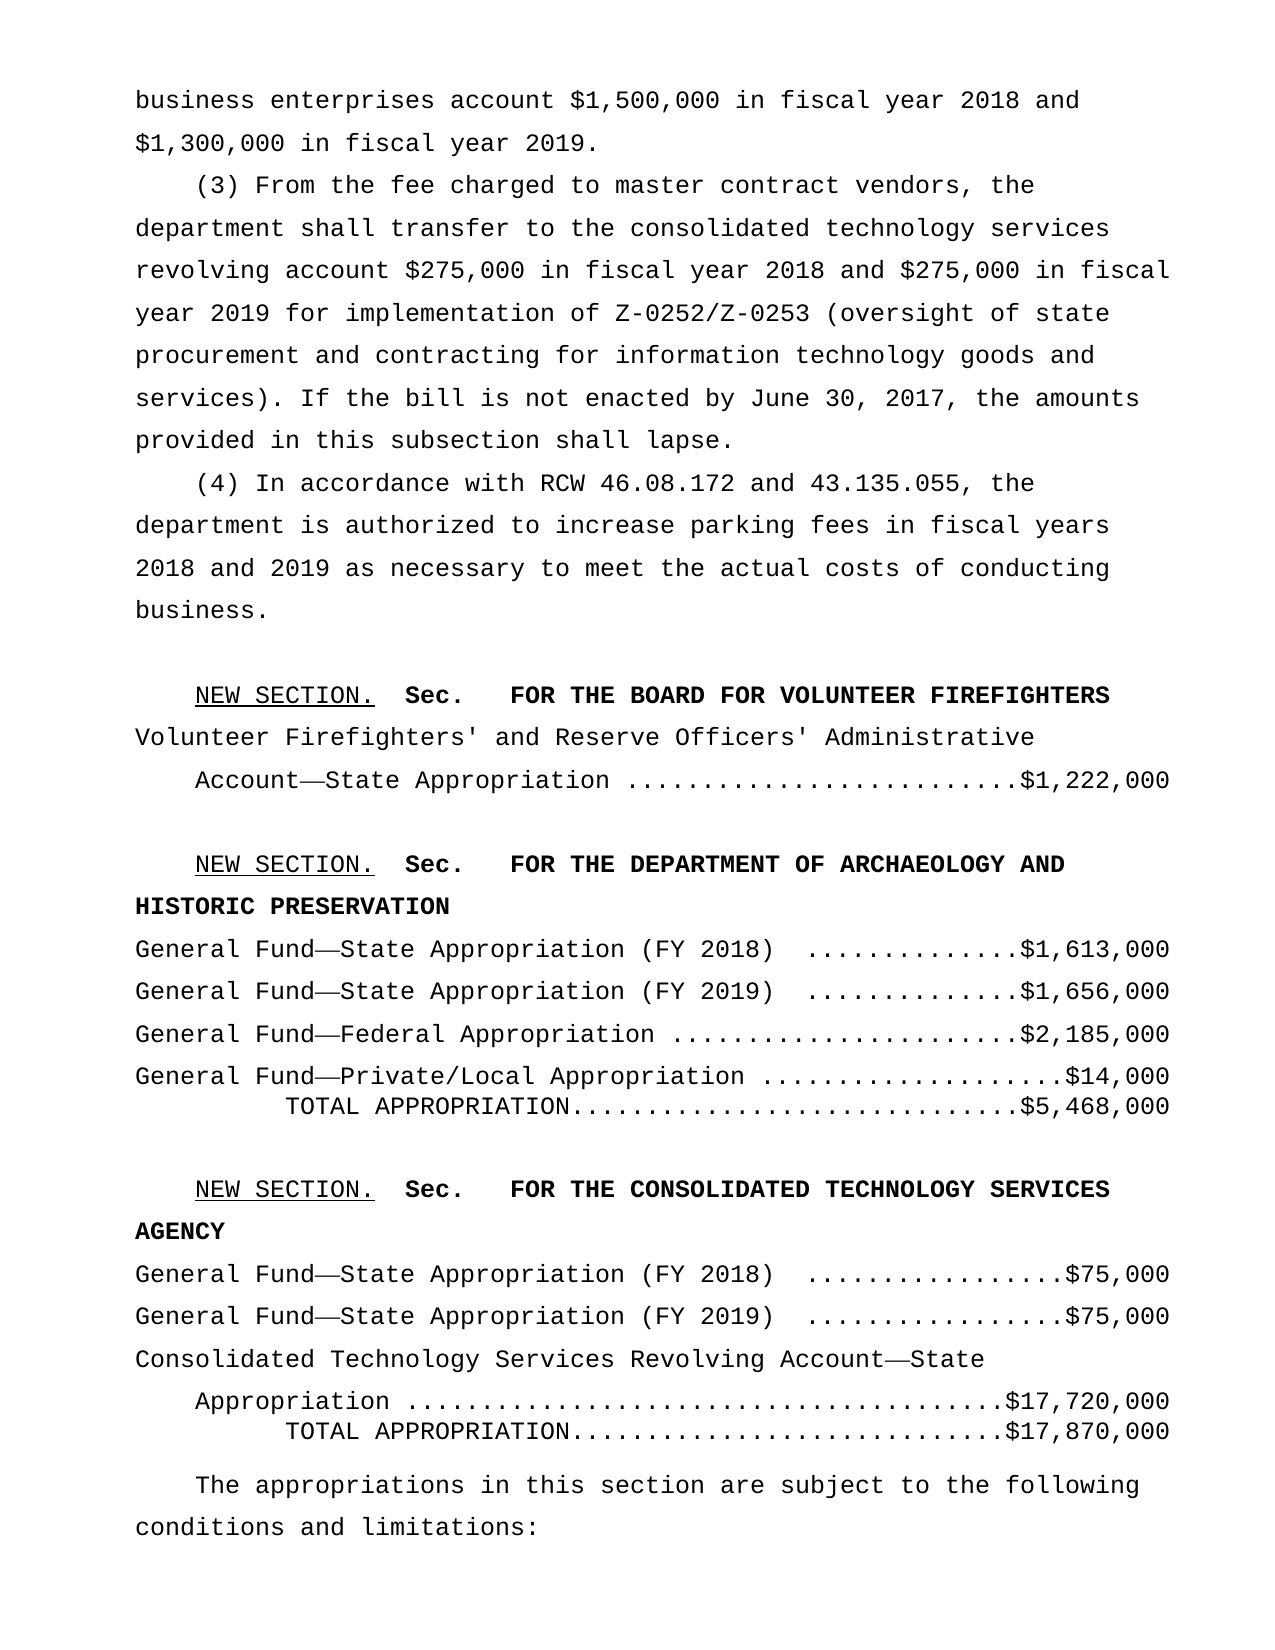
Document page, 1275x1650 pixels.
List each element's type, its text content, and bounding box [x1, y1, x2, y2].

text TOTAL APPROPRIATION $17,870,000 [135, 1418, 1170, 1447]
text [135, 75, 1170, 160]
text General Fund—Federal Appropriation $2,185,000 [135, 1008, 1170, 1051]
text General Fund—State Appropriation (FY 2019) $75,000 [135, 1291, 1170, 1333]
text (3) From the fee charged to master contract vendors, the department shall transfer to the consolidated technology services revolving account $275,000 in fiscal year 2018 and $275,000 in fiscal year 2019 for implementation of Z-0252/Z-0253 (oversight of state procurement and contracting for information technology goods and services). If the bill is not enacted by June 30, 2017, the amounts provided in this subsection shall lapse. [135, 160, 1170, 457]
text NEW SECTION. Sec. FOR THE CONSOLIDATED TECHNOLOGY SERVICES AGENCY [135, 1163, 1170, 1248]
text The appropriations in this section are subject to the following conditions and limitations: [135, 1459, 1170, 1544]
text (4) In accordance with RCW 46.08.172 and 43.135.055, the department is authorized to increase parking fees in fiscal years 2018 and 2019 as necessary to meet the actual costs of conducting business. [135, 457, 1170, 627]
text General Fund—Private/Local Appropriation $14,000 [135, 1051, 1170, 1093]
text NEW SECTION. Sec. FOR THE DEPARTMENT OF ARCHAEOLOGY AND HISTORIC PRESERVATION [135, 838, 1170, 923]
text Consolidated Technology Services Revolving Account—State [135, 1333, 1170, 1376]
text TOTAL APPROPRIATION $5,468,000 [135, 1093, 1170, 1122]
text General Fund—State Appropriation (FY 2018) $1,613,000 [135, 923, 1170, 966]
text General Fund—State Appropriation (FY 2018) $75,000 [135, 1248, 1170, 1291]
text Appropriation $17,720,000 [135, 1376, 1170, 1418]
text NEW SECTION. Sec. FOR THE BOARD FOR VOLUNTEER FIREFIGHTERS [135, 669, 1170, 712]
text General Fund—State Appropriation (FY 2019) $1,656,000 [135, 966, 1170, 1008]
text Account—State Appropriation $1,222,000 [135, 754, 1170, 797]
text Volunteer Firefighters' and Reserve Officers' Administrative [135, 712, 1170, 754]
